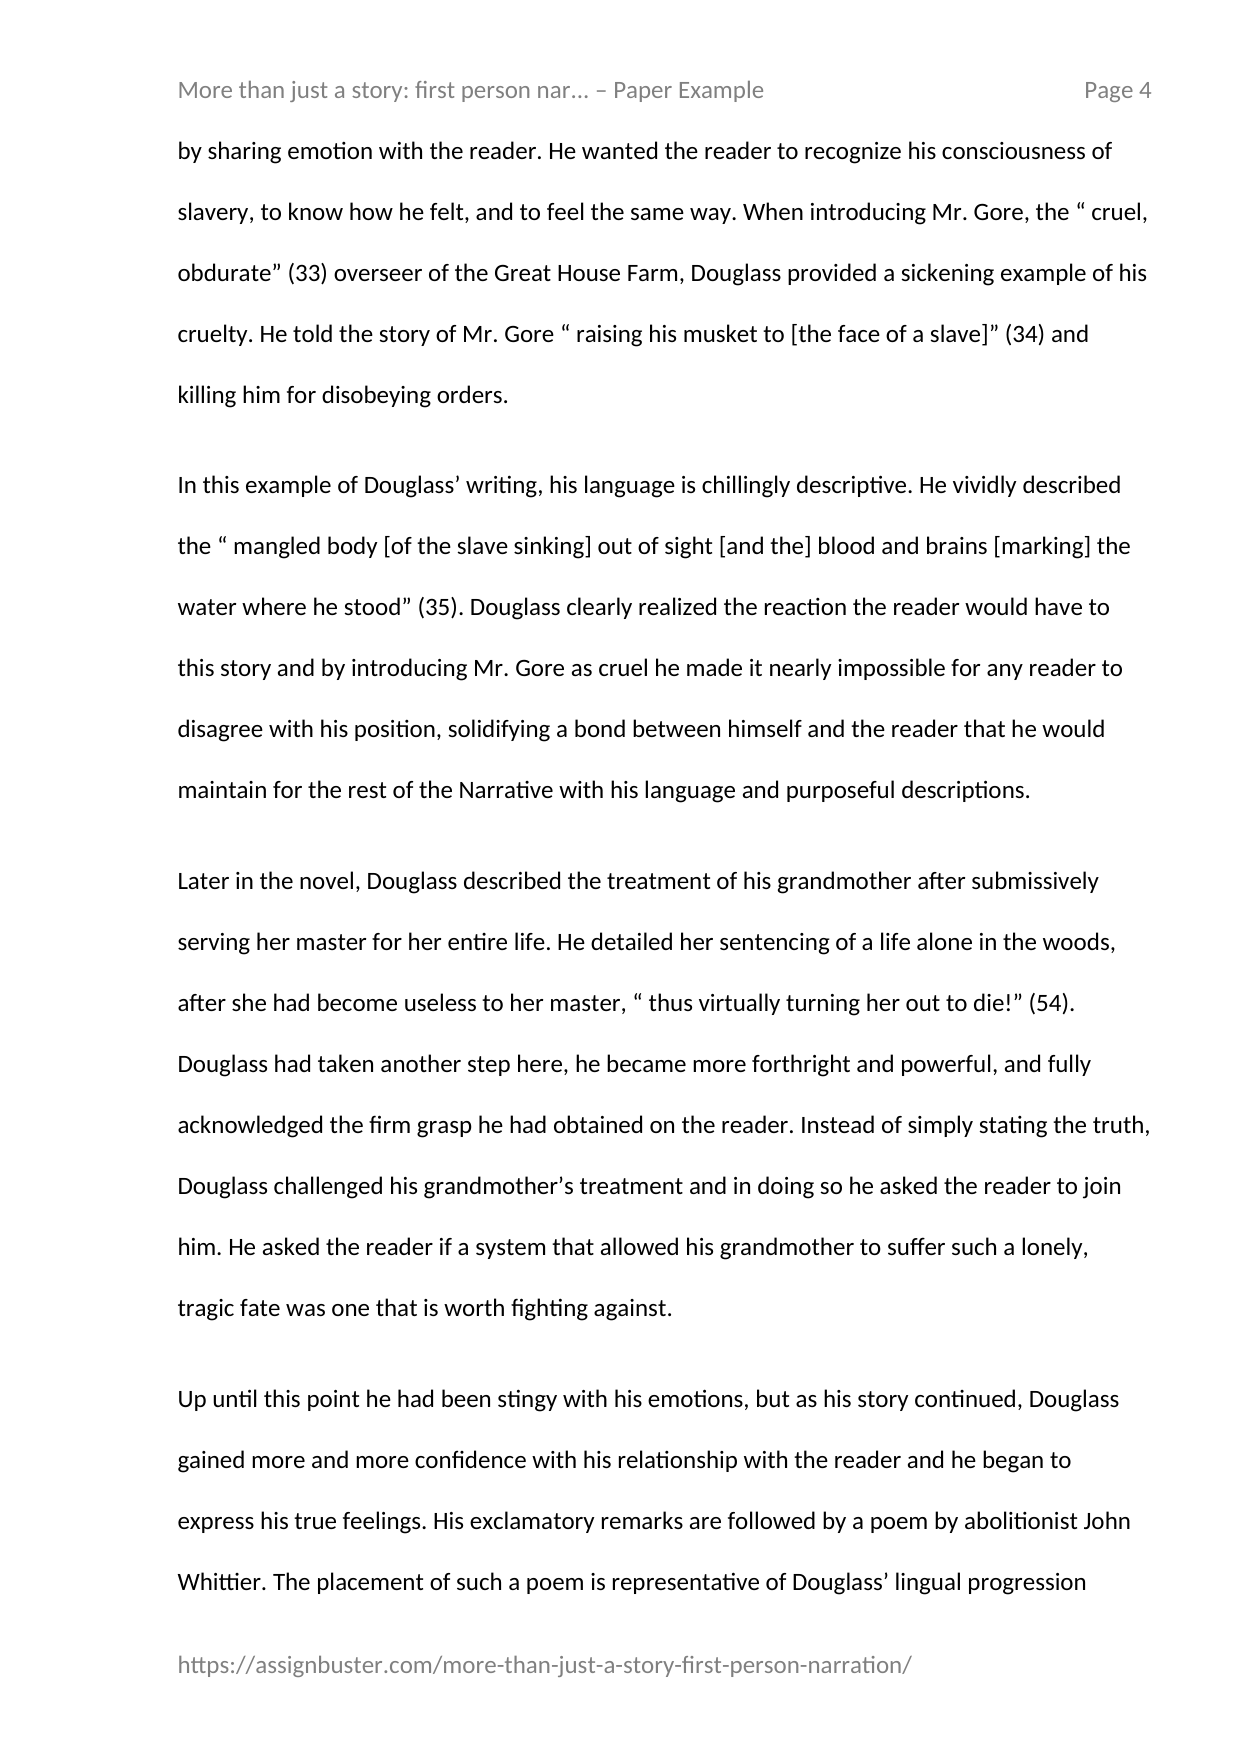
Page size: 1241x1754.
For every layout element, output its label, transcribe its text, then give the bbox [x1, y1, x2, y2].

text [177, 1383, 1152, 1597]
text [177, 135, 1152, 409]
text Later in the novel, Douglass described the treatment of his grandmother after submissively serving her master for her entire life. He detailed her sentencing of a life alone in the woods, after she had become useless to her master, “ thus virtually turning her out to die!” (54). Douglass had taken another step here, he became more forthright and powerful, and fully acknowledged the firm grasp he had obtained on the reader. Instead of simply stating the truth, Douglass challenged his grandmother’s treatment and in doing so he asked the reader to join him. He asked the reader if a system that allowed his grandmother to suffer such a lonely, tragic fate was one that is worth fighting against. [177, 865, 1152, 1323]
text In this example of Douglass’ writing, his language is chillingly descriptive. He vividly described the “ mangled body [of the slave sinking] out of sight [and the] blood and brains [marking] the water where he stood” (35). Douglass clearly realized the reaction the reader would have to this story and by introducing Mr. Gore as cruel he made it nearly impossible for any reader to disagree with his position, solidifying a bond between himself and the reader that he would maintain for the rest of the Narrative with his language and purposeful descriptions. [177, 469, 1152, 805]
